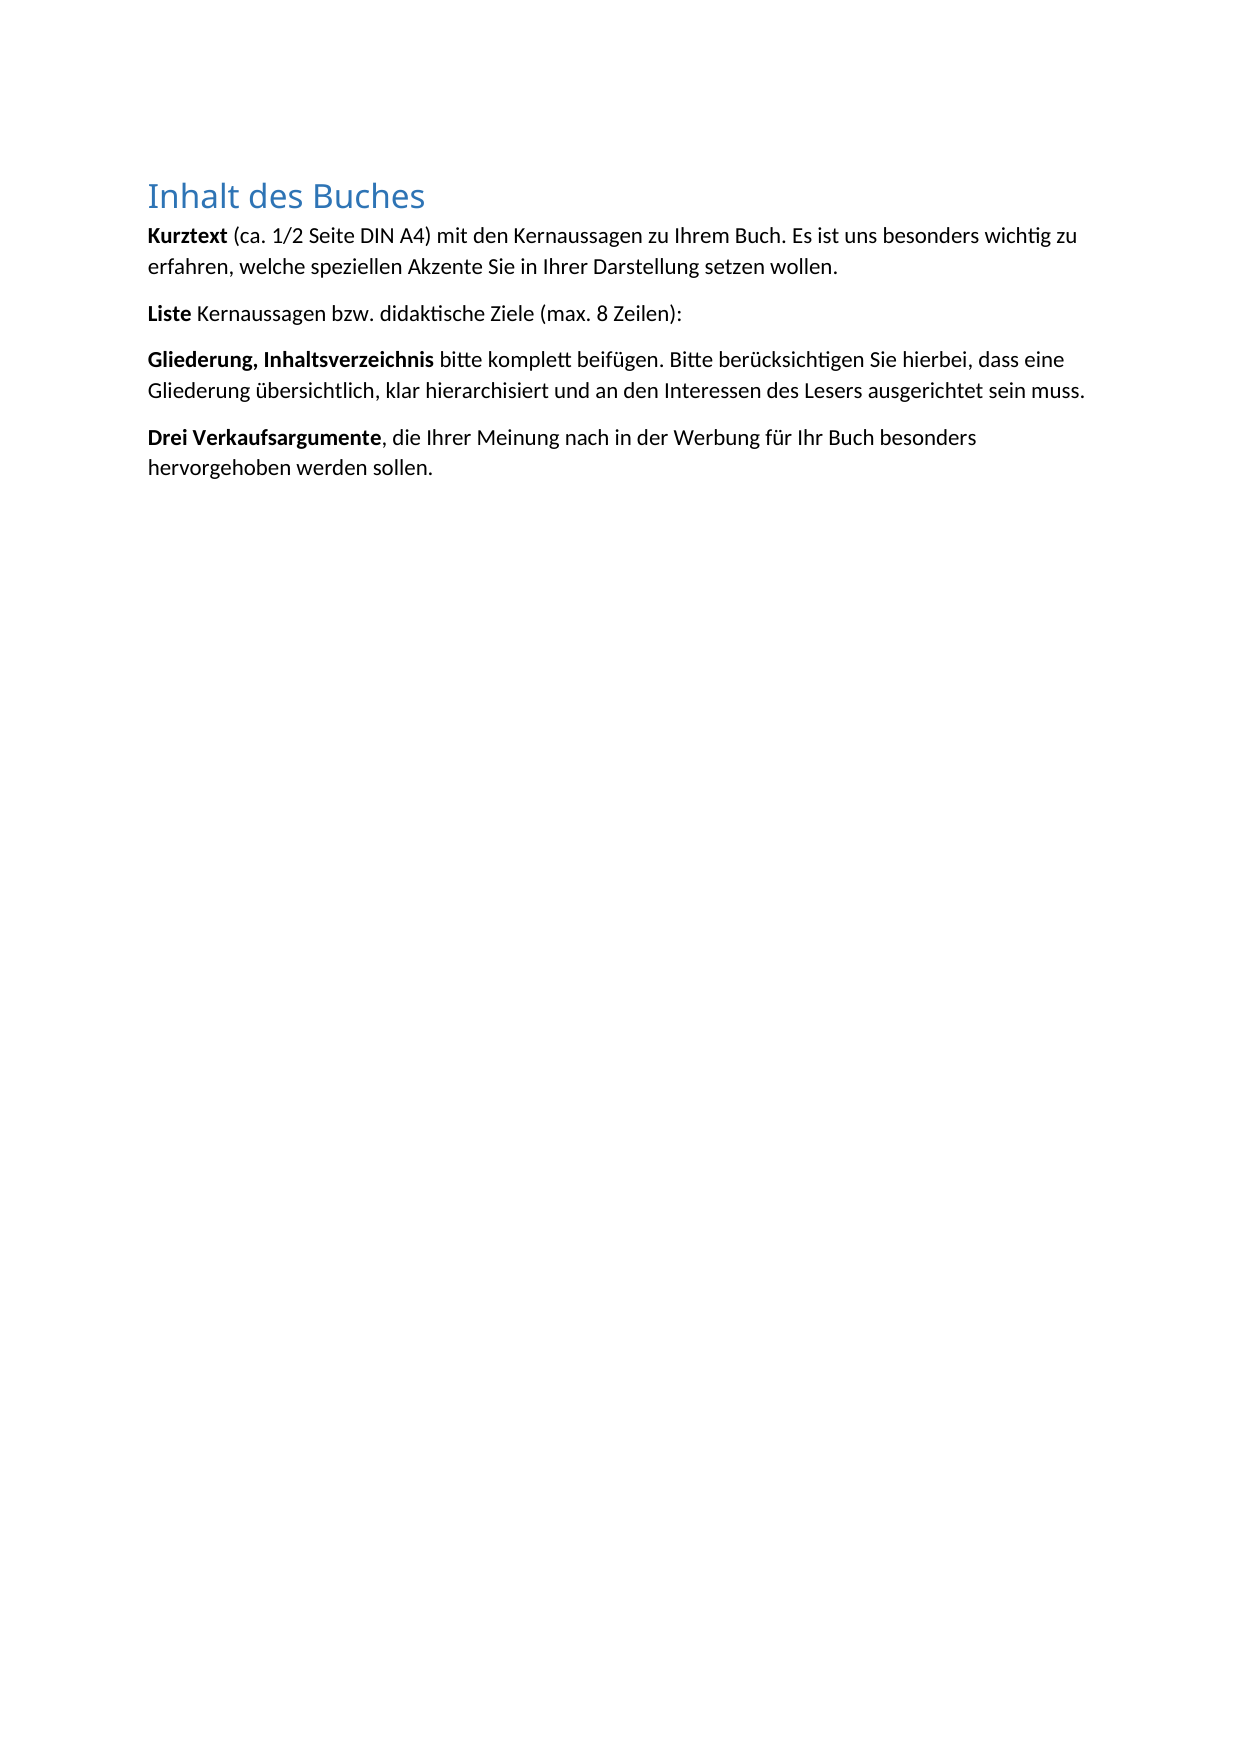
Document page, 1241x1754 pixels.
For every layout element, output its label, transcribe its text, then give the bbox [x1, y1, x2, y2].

subtitle Inhalt des Buches [148, 173, 1093, 218]
text Kurztext (ca. 1/2 Seite DIN A4) mit den Kernaussagen zu Ihrem Buch. Es ist uns besonders wichtig zu erfahren, welche speziellen Akzente Sie in Ihrer Darstellung setzen wollen. [148, 222, 1093, 280]
text Gliederung, Inhaltsverzeichnis bitte komplett beifügen. Bitte berücksichtigen Sie hierbei, dass eine Gliederung übersichtlich, klar hierarchisiert und an den Interessen des Lesers ausgerichtet sein muss. [148, 346, 1093, 404]
text Drei Verkaufsargumente, die Ihrer Meinung nach in der Werbung für Ihr Buch besonders hervorgehoben werden sollen. [148, 423, 1093, 481]
text Liste Kernaussagen bzw. didaktische Ziele (max. 8 Zeilen): [148, 299, 1093, 327]
